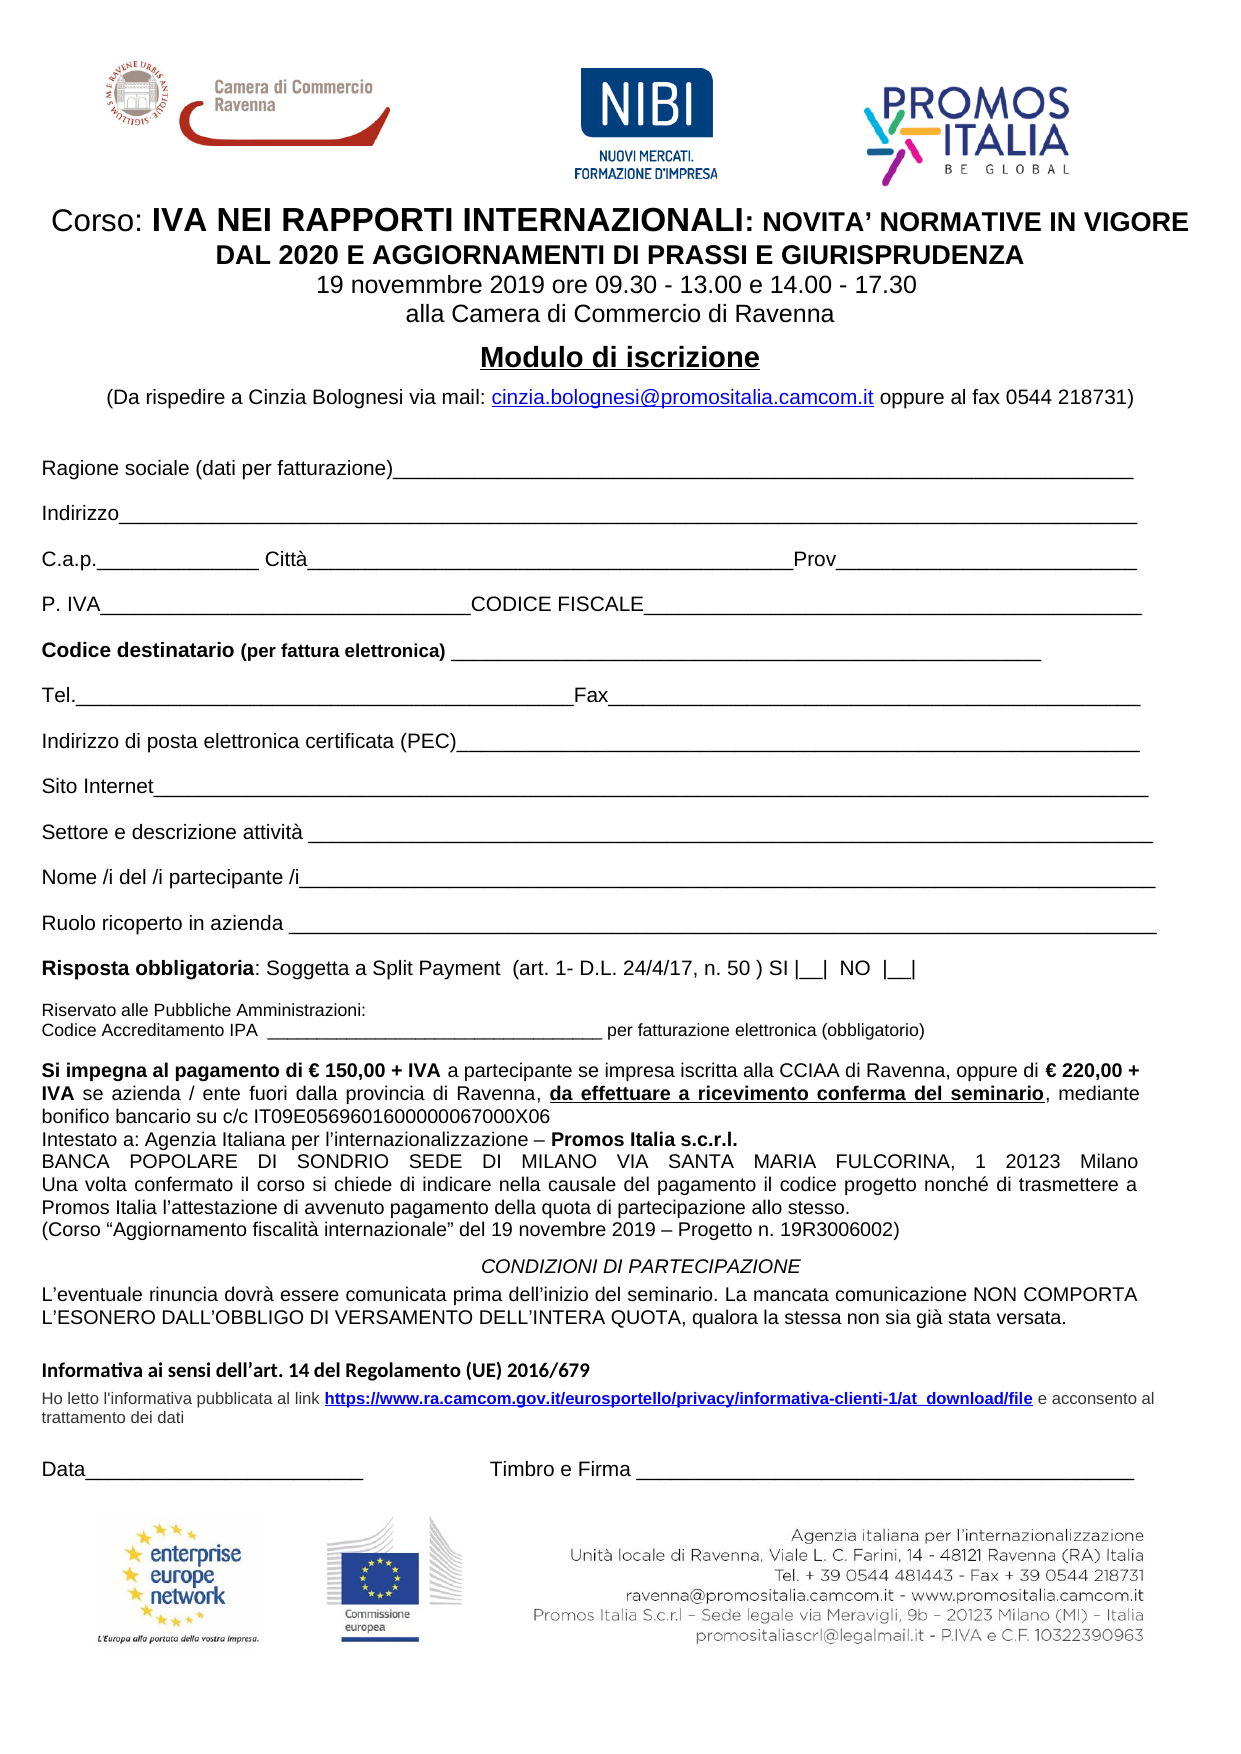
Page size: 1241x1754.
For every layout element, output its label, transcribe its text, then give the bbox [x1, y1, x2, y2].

text Ragione sociale (dati per fatturazione)________________________________________________________________ [41, 455, 1199, 479]
text Intestato a: Agenzia Italiana per l’internazionalizzazione – Promos Italia s.c.r.l. [41, 1127, 1140, 1150]
text Modulo di iscrizione [41, 339, 1199, 373]
picture [575, 68, 718, 179]
text Data________________________ Timbro e Firma ___________________________________________ [41, 1433, 1140, 1481]
text (Corso “Aggiornamento fiscalità internazionale” del 19 novembre 2019 – Progetto n. 19R3006002) [41, 1218, 1140, 1241]
text Ruolo ricoperto in azienda ___________________________________________________________________________ [41, 911, 1199, 934]
text Settore e descrizione attività _________________________________________________________________________ [41, 819, 1199, 843]
text Corso: IVA NEI RAPPORTI INTERNAZIONALI: NOVITA’ NORMATIVE IN VIGORE DAL 2020 E AGGIORNAMENTI DI PRASSI E GIURISPRUDENZA 19 novemmbre 2019 ore 09.30 - 13.00 e 14.00 - 17.30 alla Camera di Commercio di Ravenna [41, 200, 1199, 328]
picture [105, 61, 390, 146]
table_header [30, 37, 465, 188]
text (Da rispedire a Cinzia Bolognesi via mail: cinzia.bolognesi@promositalia.camcom.it oppure al fax 0544 218731) [41, 385, 1199, 409]
text L’eventuale rinuncia dovrà essere comunicata prima dell’inizio del seminario. La mancata comunicazione NON COMPORTA L’ESONERO DALL’OBBLIGO DI VERSAMENTO DELL’INTERA QUOTA, qualora la stessa non sia già stata versata. [41, 1283, 1140, 1328]
text Codice Accreditamento IPA __________________________________ per fatturazione elettronica (obbligatorio) [41, 1020, 1211, 1040]
text Informativa ai sensi dell’art. 14 del Regolamento (UE) 2016/679 [41, 1357, 1199, 1382]
text Si impegna al pagamento di € 150,00 + IVA a partecipante se impresa iscritta alla CCIAA di Ravenna, oppure di € 220,00 + IVA se azienda / ente fuori dalla provincia di Ravenna, da effettuare a ricevimento conferma del seminario, mediante bonifico bancario su c/c IT09E0569601600000067000X06 [41, 1059, 1140, 1127]
text CONDIZIONI DI PARTECIPAZIONE [71, 1246, 1211, 1278]
table_header [465, 37, 823, 188]
picture [41, 1495, 1199, 1696]
text Nome /i del /i partecipante /i__________________________________________________________________________ [41, 865, 1199, 889]
text Codice destinatario (per fattura elettronica) ___________________________________________________ [41, 637, 1140, 661]
text Ho letto l'informativa pubblicata al link https://www.ra.camcom.gov.it/eurosportello/privacy/informativa-clienti-1/at_download/file e acconsento al trattamento dei dati [184, 1389, 1199, 1427]
table_header [823, 37, 1175, 188]
text Sito Internet______________________________________________________________________________________ [41, 774, 1199, 798]
text Indirizzo di posta elettronica certificata (PEC)___________________________________________________________ [41, 728, 1199, 752]
text C.a.p.______________ Città__________________________________________Prov__________________________ [41, 546, 1199, 570]
text Riservato alle Pubbliche Amministrazioni: [41, 999, 1211, 1020]
text BANCA POPOLARE DI SONDRIO SEDE DI MILANO VIA SANTA MARIA FULCORINA, 1 20123 Milano Una volta confermato il corso si chiede di indicare nella causale del pagamento il codice progetto nonché di trasmettere a Promos Italia l’attestazione di avvenuto pagamento della quota di partecipazione allo stesso. [41, 1150, 1140, 1218]
text Indirizzo________________________________________________________________________________________ [41, 501, 1199, 525]
text Risposta obbligatoria: Soggetta a Split Payment (art. 1- D.L. 24/4/17, n. 50 ) SI |__| NO |__| [41, 956, 1140, 980]
picture [860, 82, 1073, 189]
text Tel.___________________________________________Fax______________________________________________ [41, 683, 1199, 707]
text P. IVA________________________________CODICE FISCALE___________________________________________ [41, 592, 1199, 616]
